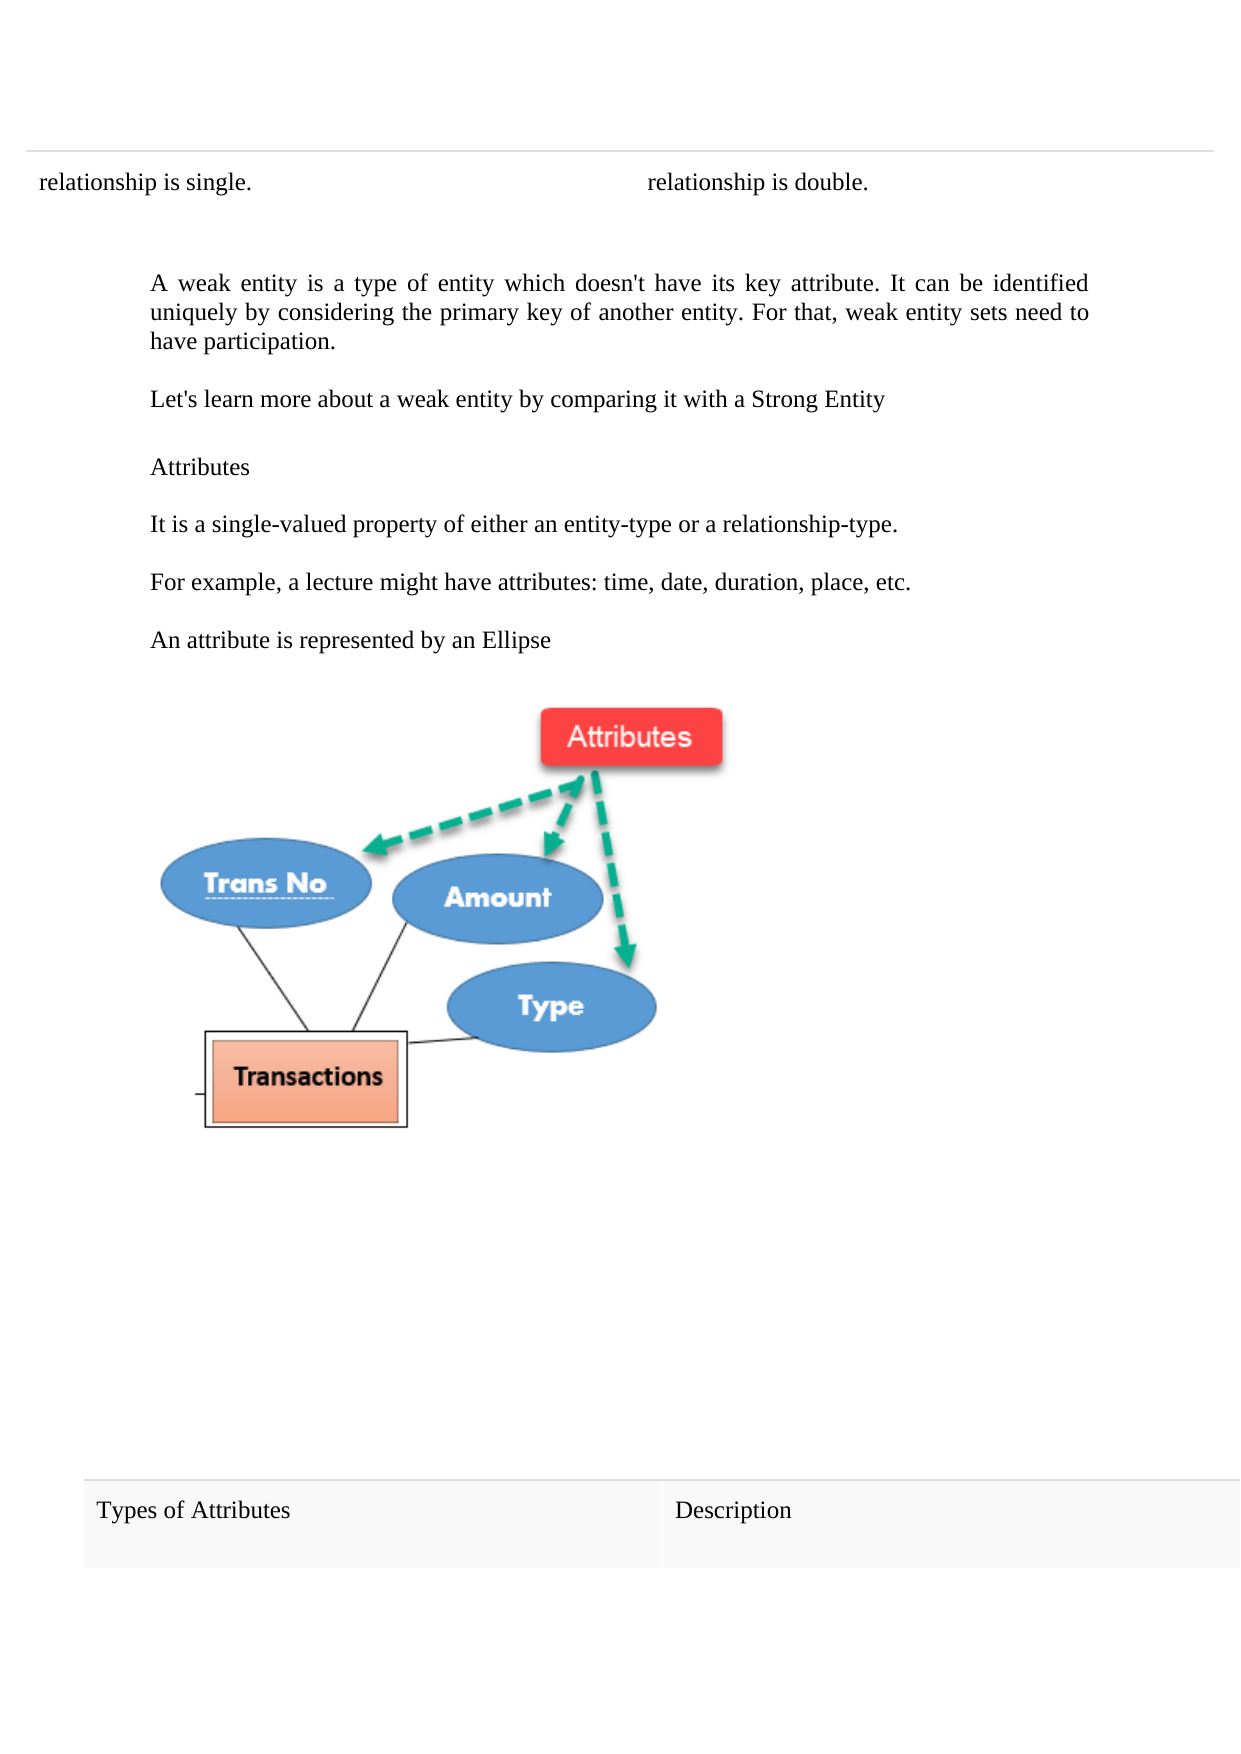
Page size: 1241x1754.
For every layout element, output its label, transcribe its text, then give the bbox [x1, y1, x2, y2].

table_header Description [663, 1481, 1240, 1568]
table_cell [635, 152, 1214, 239]
text Attributes [150, 442, 1090, 480]
text Let's learn more about a weak entity by comparing it with a Strong Entity [150, 384, 1090, 412]
picture [150, 683, 743, 1161]
text A weak entity is a type of entity which doesn't have its key attribute. It can be identified uniquely by considering the primary key of another entity. For that, weak entity sets need to have participation. [150, 268, 1090, 354]
table_header Types of Attributes [84, 1481, 662, 1568]
text For example, a lecture might have attributes: time, date, duration, place, etc. [150, 567, 1090, 596]
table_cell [26, 152, 635, 239]
text An attribute is represented by an Ellipse [150, 625, 1090, 654]
text It is a single-valued property of either an entity-type or a relationship-type. [150, 509, 1090, 538]
